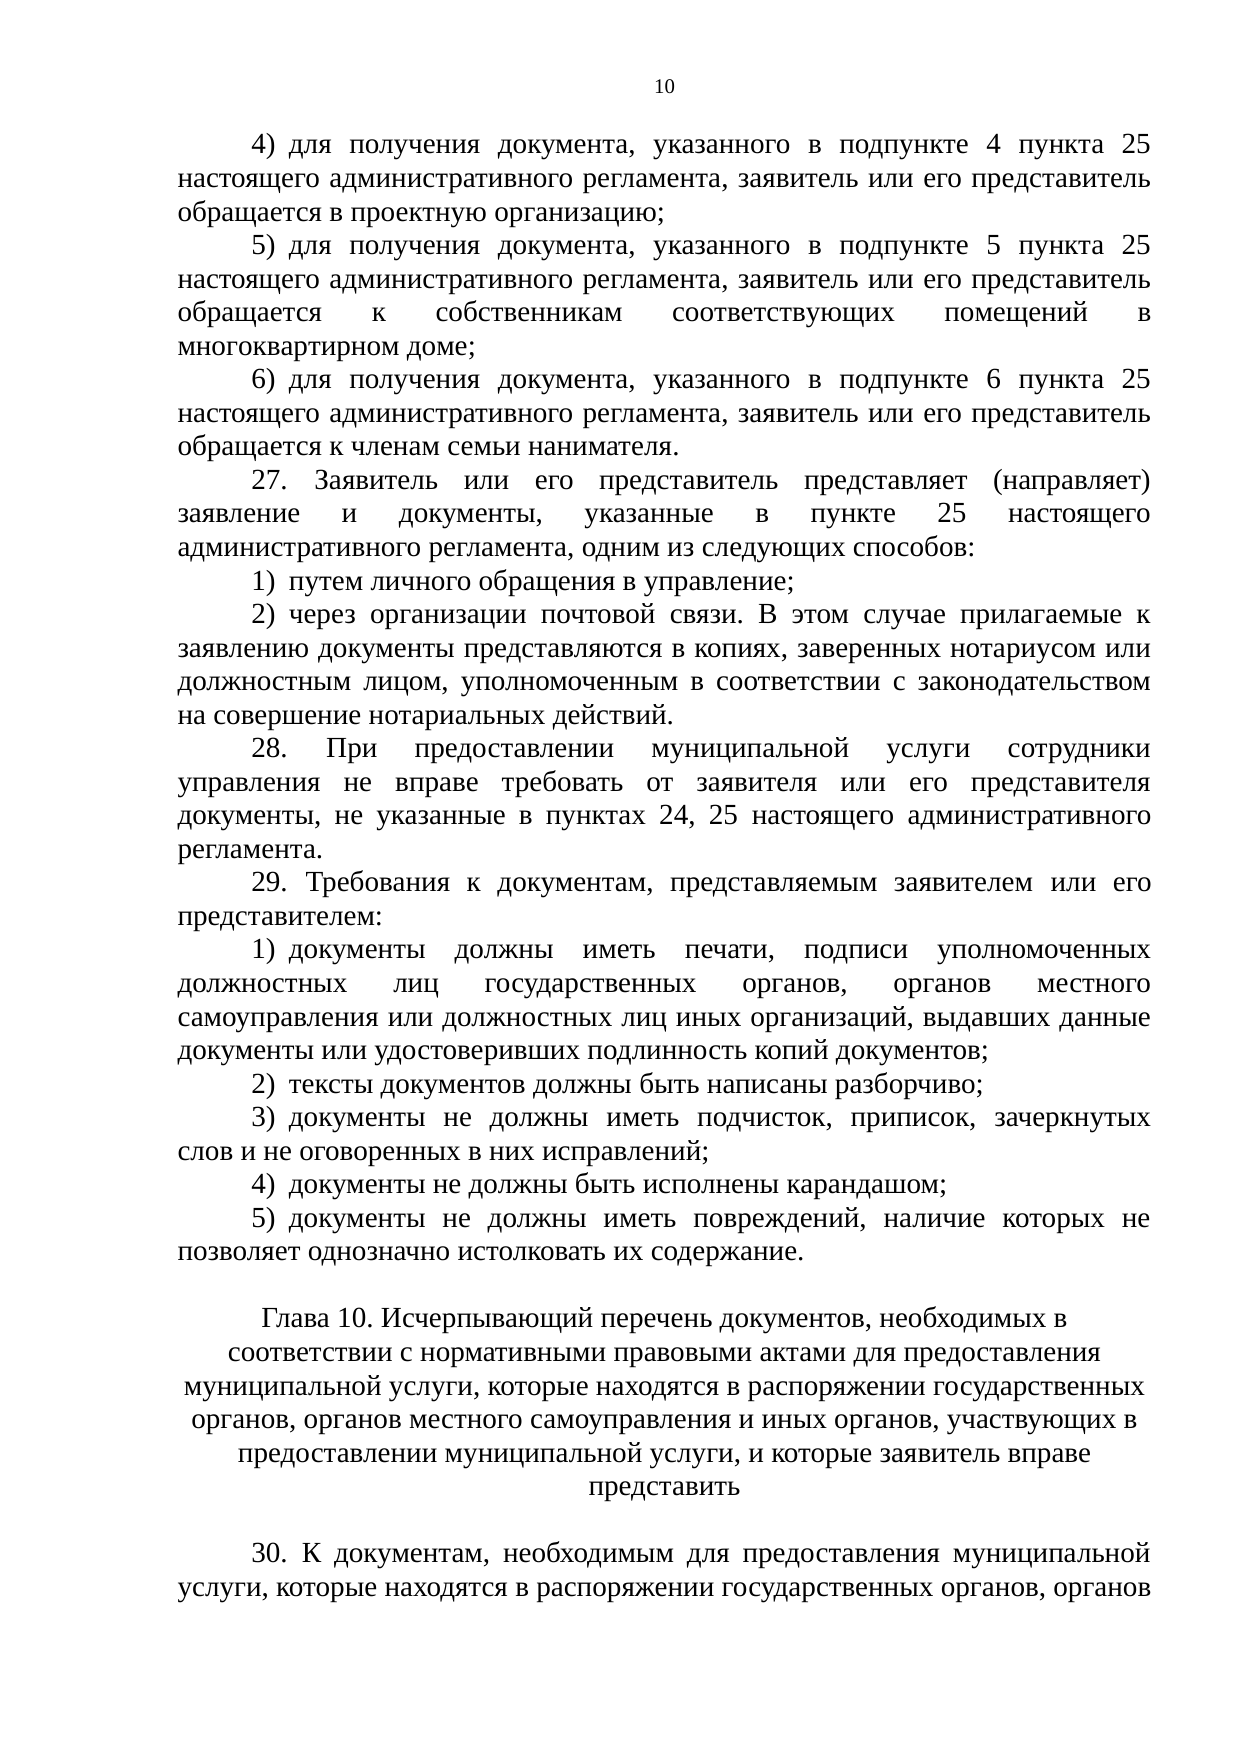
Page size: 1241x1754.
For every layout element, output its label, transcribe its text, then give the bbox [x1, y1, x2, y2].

list документы не должны иметь повреждений, наличие которых не позволяет однозначно истолковать их содержание. [177, 1200, 1152, 1267]
list для получения документа, указанного в подпункте 6 пункта 25 настоящего административного регламента, заявитель или его представитель обращается к членам семьи нанимателя. [177, 361, 1152, 462]
list путем личного обращения в управление; [177, 563, 1152, 596]
list При предоставлении муниципальной услуги сотрудники управления не вправе требовать от заявителя или его представителя документы, не указанные в пунктах 24, 25 настоящего административного регламента. [177, 730, 1152, 864]
list для получения документа, указанного в подпункте 5 пункта 25 настоящего административного регламента, заявитель или его представитель обращается к собственникам соответствующих помещений в многоквартирном доме; [177, 227, 1152, 361]
list через организации почтовой связи. В этом случае прилагаемые к заявлению документы представляются в копиях, заверенных нотариусом или должностным лицом, уполномоченным в соответствии с законодательством на совершение нотариальных действий. [177, 596, 1152, 730]
list документы должны иметь печати, подписи уполномоченных должностных лиц государственных органов, органов местного самоуправления или должностных лиц иных организаций, выдавших данные документы или удостоверивших подлинность копий документов; [177, 932, 1152, 1066]
list документы не должны быть исполнены карандашом; [177, 1166, 1152, 1200]
list Заявитель или его представитель представляет (направляет) заявление и документы, указанные в пункте 25 настоящего административного регламента, одним из следующих способов: [177, 462, 1152, 563]
list тексты документов должны быть написаны разборчиво; [177, 1066, 1152, 1099]
list для получения документа, указанного в подпункте 4 пункта 25 настоящего административного регламента, заявитель или его представитель обращается в проектную организацию; [177, 127, 1152, 227]
list Требования к документам, представляемым заявителем или его представителем: [177, 864, 1152, 932]
text Глава 10. Исчерпывающий перечень документов, необходимых в соответствии с нормативными правовыми актами для предоставления муниципальной услуги, которые находятся в распоряжении государственных органов, органов местного самоуправления и иных органов, участвующих в предоставлении муниципальной услуги, и которые заявитель вправе представить [177, 1301, 1152, 1502]
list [177, 1535, 1152, 1602]
list документы не должны иметь подчисток, приписок, зачеркнутых слов и не оговоренных в них исправлений; [177, 1099, 1152, 1166]
